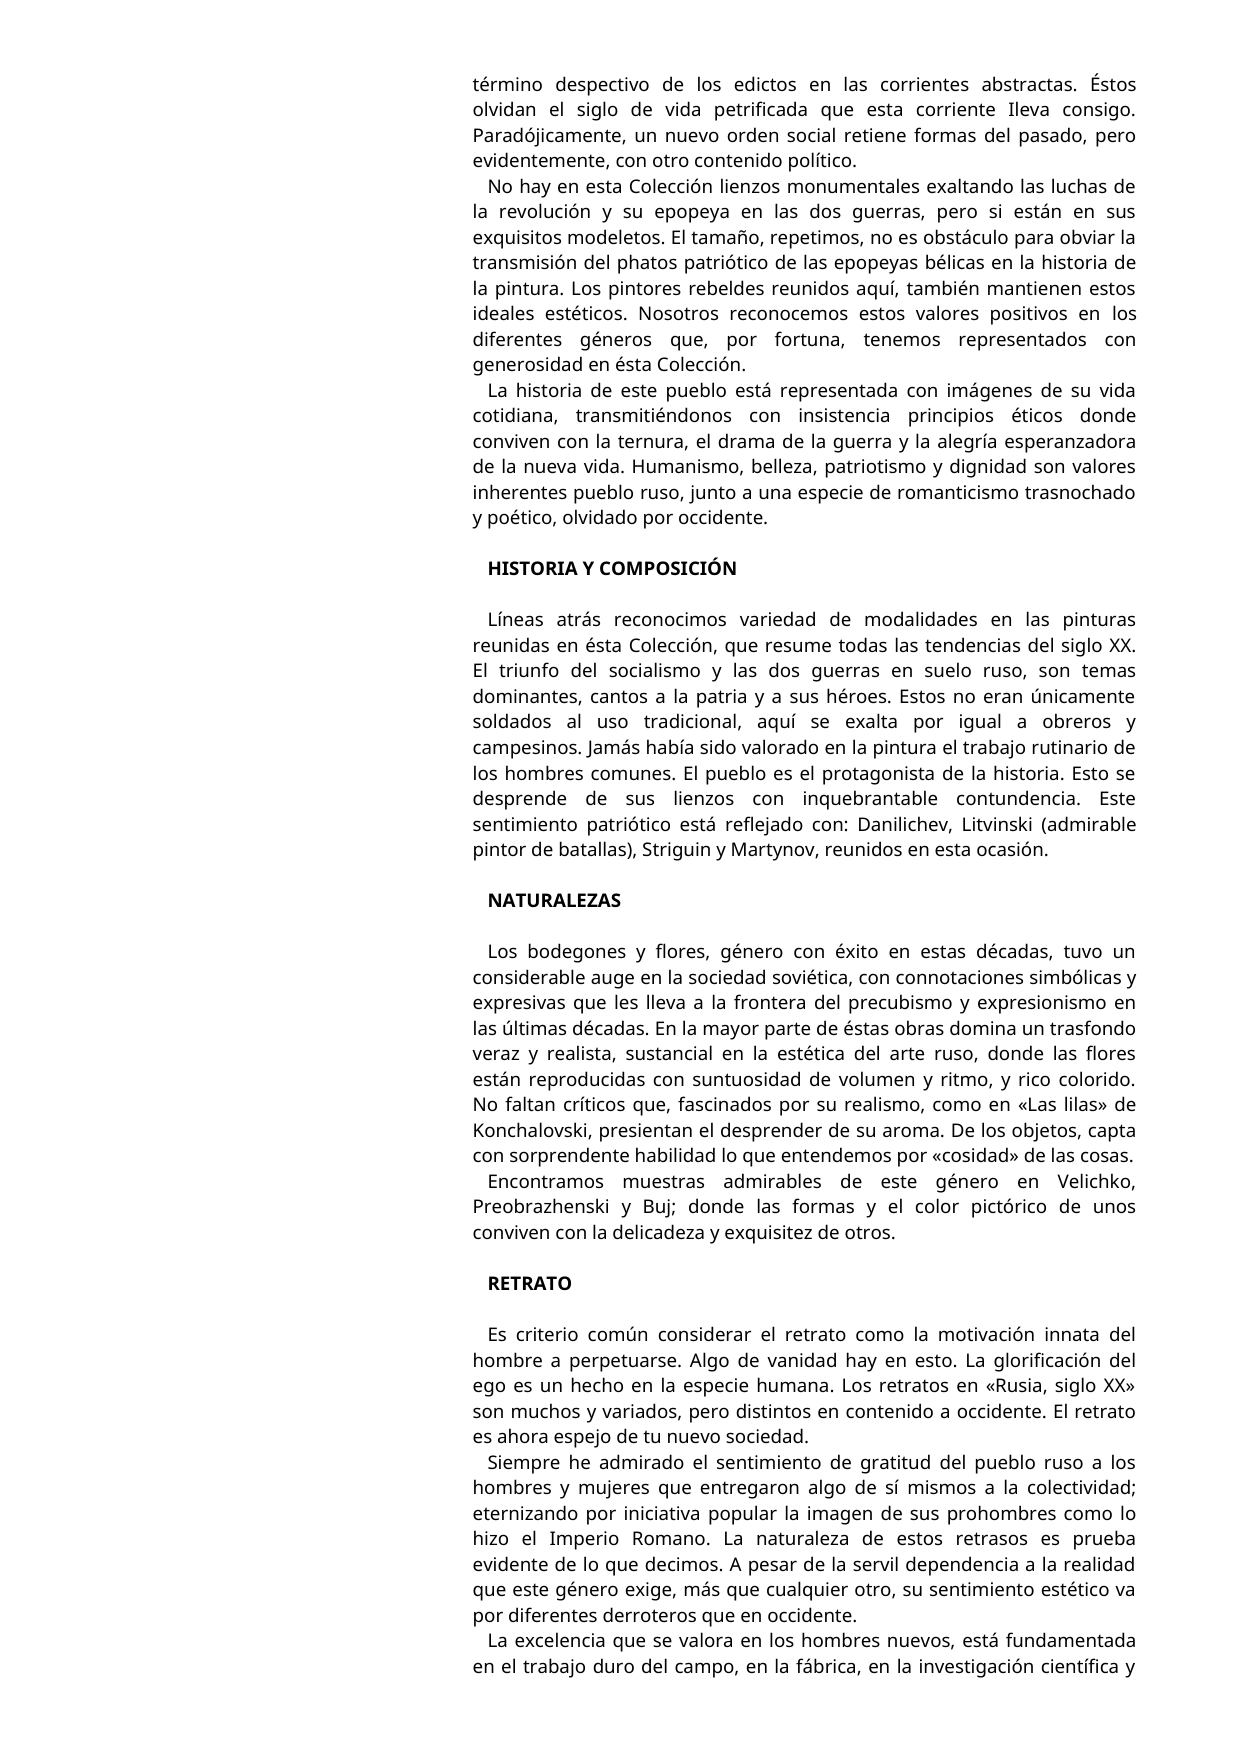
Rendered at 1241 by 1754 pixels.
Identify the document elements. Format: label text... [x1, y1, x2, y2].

text Es criterio común considerar el retrato como la motivación innata del hombre a perpetuarse. Algo de vanidad hay en esto. La glorificación del ego es un hecho en la especie humana. Los retratos en «Rusia, siglo XX» son muchos y variados, pero distintos en contenido a occidente. El retrato es ahora espejo de tu nuevo sociedad. [472, 1321, 1137, 1449]
text RETRATO [472, 1270, 1137, 1296]
text La historia de este pueblo está representada con imágenes de su vida cotidiana, transmitiéndonos con insistencia principios éticos donde conviven con la ternura, el drama de la guerra y la alegría esperanzadora de la nueva vida. Humanismo, belleza, patriotismo y dignidad son valores inherentes pueblo ruso, junto a una especie de romanticismo trasnochado y poético, olvidado por occidente. [472, 377, 1137, 530]
text Encontramos muestras admirables de este género en Velichko, Preobrazhenski y Buj; donde las formas y el color pictórico de unos conviven con la delicadeza y exquisitez de otros. [472, 1168, 1137, 1245]
text Líneas atrás reconocimos variedad de modalidades en las pinturas reunidas en ésta Colección, que resume todas las tendencias del siglo XX. El triunfo del socialismo y las dos guerras en suelo ruso, son temas dominantes, cantos a la patria y a sus héroes. Estos no eran únicamente soldados al uso tradicional, aquí se exalta por igual a obreros y campesinos. Jamás había sido valorado en la pintura el trabajo rutinario de los hombres comunes. El pueblo es el protagonista de la historia. Esto se desprende de sus lienzos con inquebrantable contundencia. Este sentimiento patriótico está reflejado con: Danilichev, Litvinski (admirable pintor de batallas), Striguin y Martynov, reunidos en esta ocasión. [472, 607, 1137, 862]
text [472, 71, 1137, 173]
text HISTORIA Y COMPOSICIÓN [472, 556, 1137, 581]
text Los bodegones y flores, género con éxito en estas décadas, tuvo un considerable auge en la sociedad soviética, con connotaciones simbólicas y expresivas que les lleva a la frontera del precubismo y expresionismo en las últimas décadas. En la mayor parte de éstas obras domina un trasfondo veraz y realista, sustancial en la estética del arte ruso, donde las flores están reproducidas con suntuosidad de volumen y ritmo, y rico colorido. No faltan críticos que, fascinados por su realismo, como en «Las lilas» de Konchalovski, presientan el desprender de su aroma. De los objetos, capta con sorprendente habilidad lo que entendemos por «cosidad» de las cosas. [472, 938, 1137, 1168]
text NATURALEZAS [472, 887, 1137, 913]
text No hay en esta Colección lienzos monumentales exaltando las luchas de la revolución y su epopeya en las dos guerras, pero si están en sus exquisitos modeletos. El tamaño, repetimos, no es obstáculo para obviar la transmisión del phatos patriótico de las epopeyas bélicas en la historia de la pintura. Los pintores rebeldes reunidos aquí, también mantienen estos ideales estéticos. Nosotros reconocemos estos valores positivos en los diferentes géneros que, por fortuna, tenemos representados con generosidad en ésta Colección. [472, 173, 1137, 377]
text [472, 1628, 1137, 1679]
text Siempre he admirado el sentimiento de gratitud del pueblo ruso a los hombres y mujeres que entregaron algo de sí mismos a la colectividad; eternizando por iniciativa popular la imagen de sus prohombres como lo hizo el Imperio Romano. La naturaleza de estos retrasos es prueba evidente de lo que decimos. A pesar de la servil dependencia a la realidad que este género exige, más que cualquier otro, su sentimiento estético va por diferentes derroteros que en occidente. [472, 1449, 1137, 1628]
